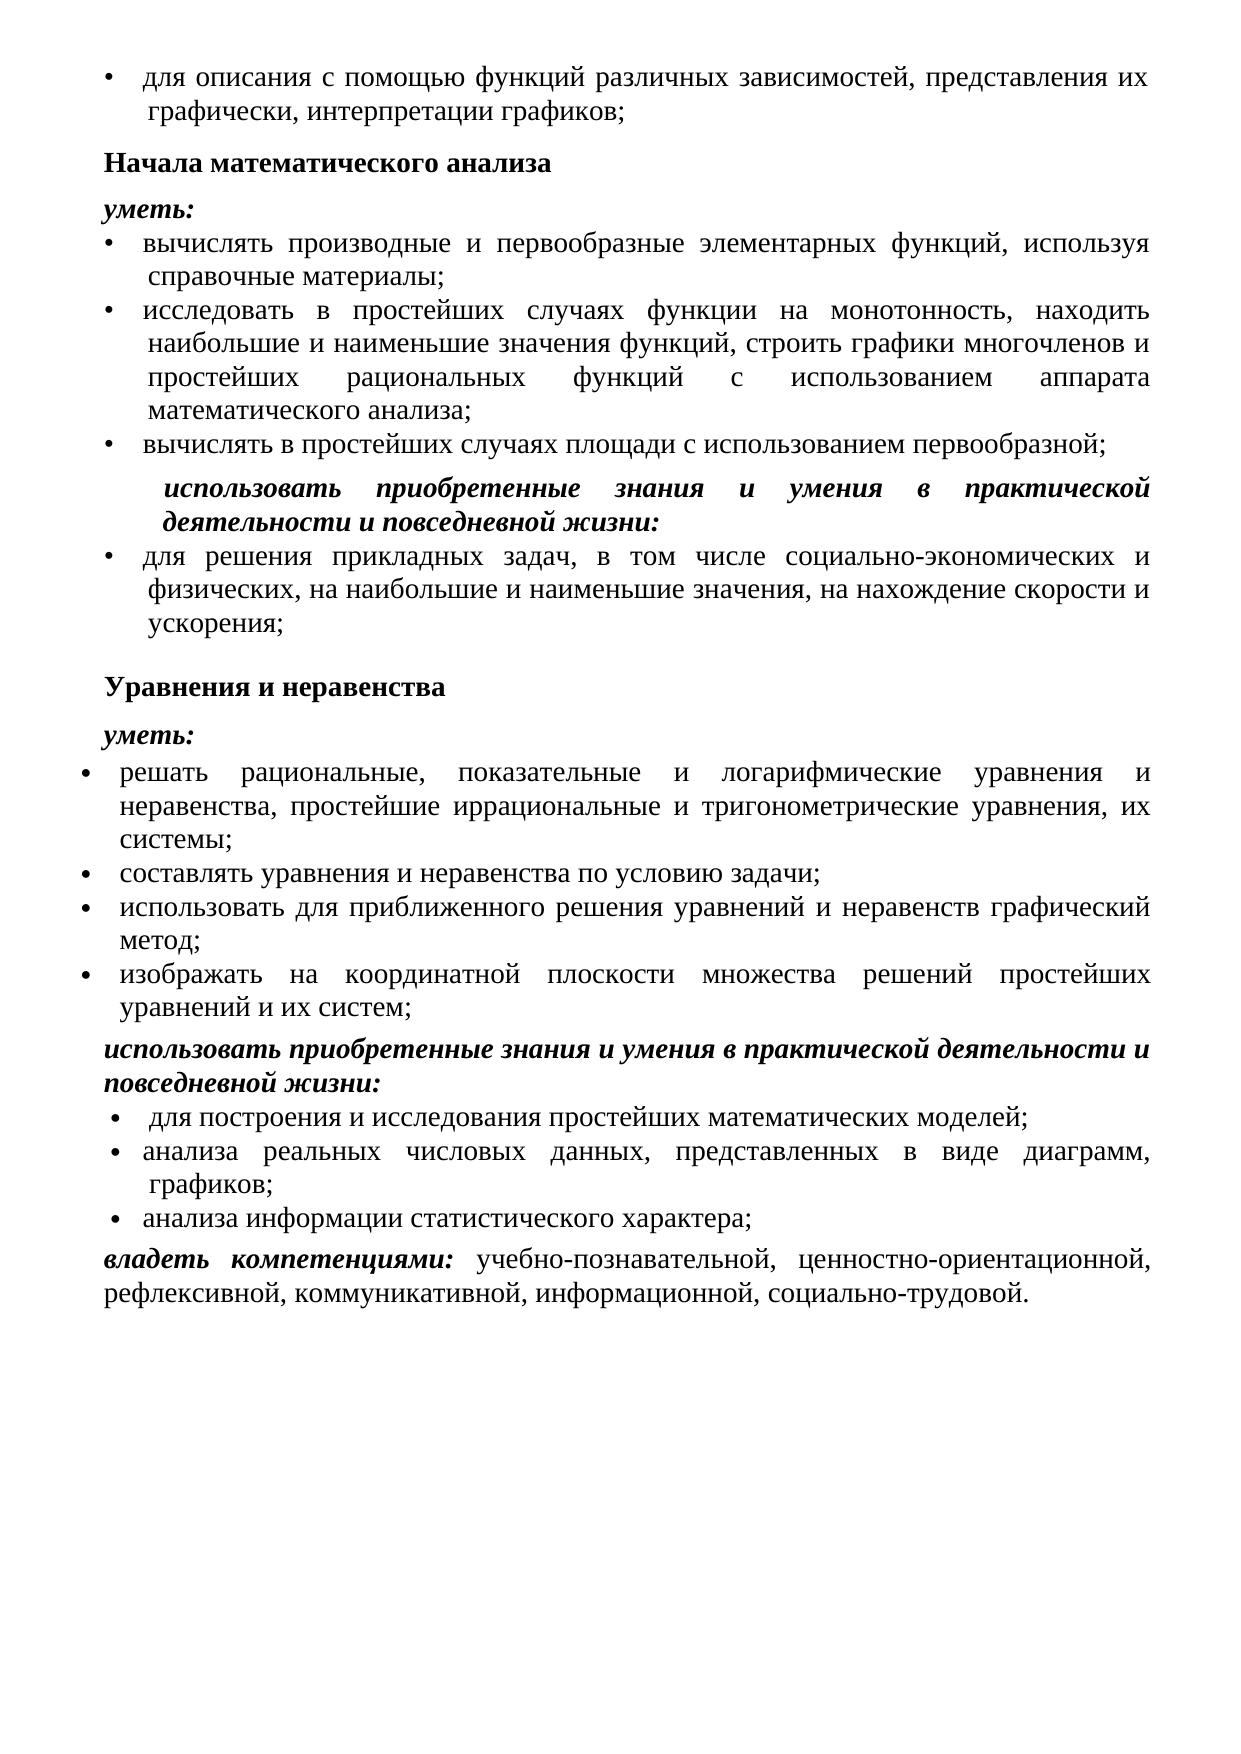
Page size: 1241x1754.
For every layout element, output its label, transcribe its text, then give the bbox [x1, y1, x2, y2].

list решать рациональные, показательные и логарифмические уравнения и неравенства, простейшие иррациональные и тригонометрические уравнения, их системы; [82, 754, 1152, 855]
list для построения и исследования простейших математических моделей; [111, 1099, 1152, 1132]
text Начала математического анализа [103, 145, 1152, 179]
list составлять уравнения и неравенства по условию задачи; [82, 855, 1152, 888]
list использовать для приближенного решения уравнений и неравенств графический метод; [82, 889, 1152, 956]
text уметь: [103, 191, 1152, 224]
list изображать на координатной плоскости множества решений простейших уравнений и их систем; [82, 956, 1152, 1023]
text владеть компетенциями: учебно-познавательной, ценностно-ориентационной, рефлексивной, коммуникативной, информационной, социально-трудовой. [103, 1241, 1152, 1308]
list исследовать в простейших случаях функции на монотонность, находить наибольшие и наименьшие значения функций, строить графики многочленов и простейших рациональных функций с использованием аппарата математического анализа; [103, 292, 1151, 426]
text использовать приобретенные знания и умения в практической деятельности и повседневной жизни: [103, 1032, 1152, 1099]
list для решения прикладных задач, в том числе социально-экономических и физических, на наибольшие и наименьшие значения, на нахождение скорости и ускорения; [103, 538, 1151, 638]
list вычислять в простейших случаях площади с использованием первообразной; [103, 427, 1152, 460]
list анализа реальных числовых данных, представленных в виде диаграмм, графиков; [111, 1133, 1152, 1200]
list для описания с помощью функций различных зависимостей, представления их графически, интерпретации графиков; [103, 59, 1149, 126]
text Уравнения и неравенства [103, 672, 1151, 702]
text использовать приобретенные знания и умения в практической деятельности и повседневной жизни: [162, 471, 1152, 538]
text уметь: [103, 717, 1152, 751]
list анализа информации статистического характера; [111, 1200, 1152, 1234]
list вычислять производные и первообразные элементарных функций, используя справочные материалы; [103, 225, 1150, 292]
